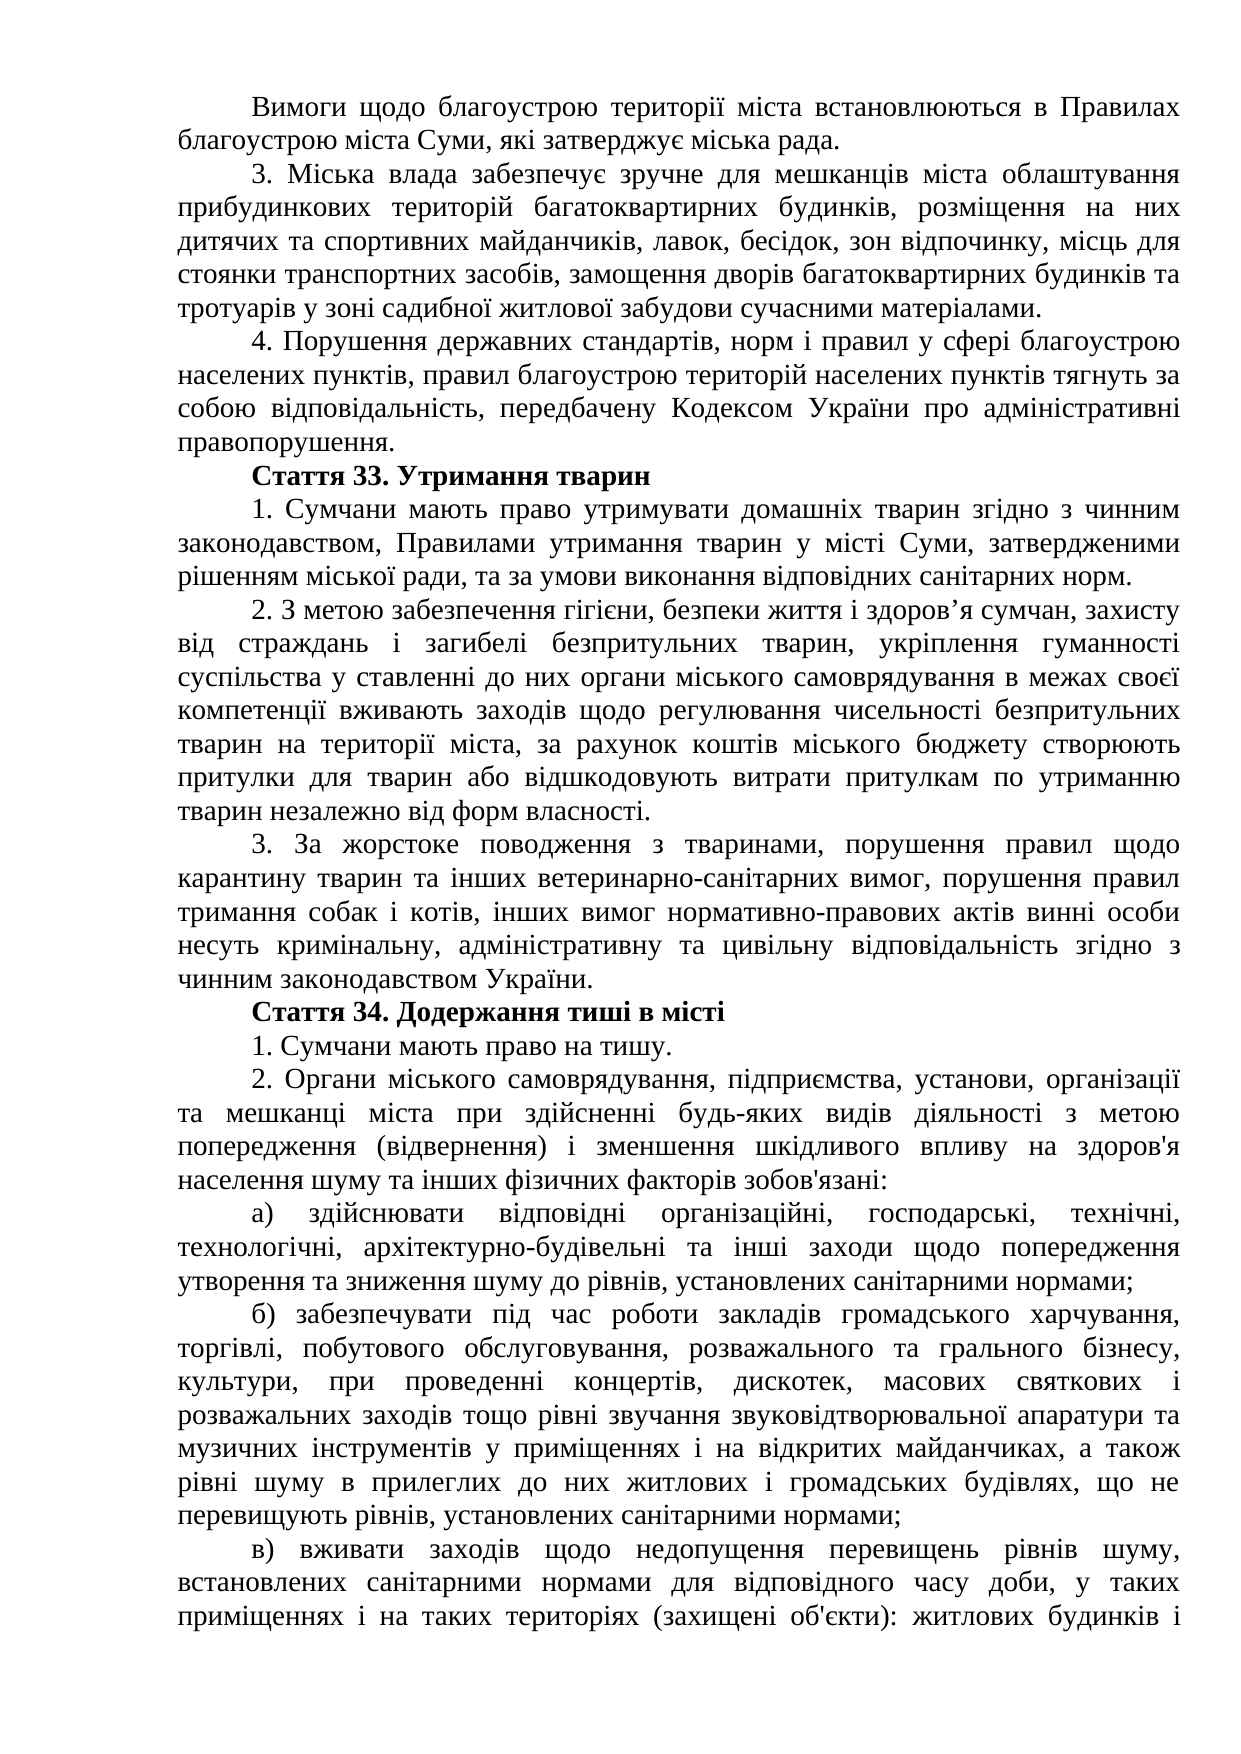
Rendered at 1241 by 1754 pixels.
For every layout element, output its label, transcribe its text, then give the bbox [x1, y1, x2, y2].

text 1. Сумчани мають право на тишу. [177, 1028, 1181, 1061]
text 3. Міська влада забезпечує зручне для мешканців міста облаштування прибудинкових територій багатоквартирних будинків, розміщення на них дитячих та спортивних майданчиків, лавок, бесідок, зон відпочинку, місць для стоянки транспортних засобів, замощення дворів багатоквартирних будинків та тротуарів у зоні садибної житлової забудови сучасними матеріалами. [177, 156, 1181, 323]
text 4. Порушення державних стандартів, норм і правил у сфері благоустрою населених пунктів, правил благоустрою територій населених пунктів тягнуть за собою відповідальність, передбачену Кодексом України про адміністративні правопорушення. [177, 323, 1181, 458]
text Стаття 34. Додержання тиші в місті [177, 994, 1181, 1028]
text Вимоги щодо благоустрою території міста встановлюються в Правилах благоустрою міста Суми, які затверджує міська рада. [177, 89, 1181, 156]
text 3. За жорстоке поводження з тваринами, порушення правил щодо карантину тварин та інших ветеринарно-санітарних вимог, порушення правил тримання собак і котів, інших вимог нормативно-правових актів винні особи несуть кримінальну, адміністративну та цивільну відповідальність згідно з чинним законодавством України. [177, 827, 1181, 994]
text 2. Органи міського самоврядування, підприємства, установи, організації та мешканці міста при здійсненні будь-яких видів діяльності з метою попередження (відвернення) і зменшення шкідливого впливу на здоров'я населення шуму та інших фізичних факторів зобов'язані: [177, 1061, 1181, 1196]
text 2. З метою забезпечення гігієни, безпеки життя і здоров’я сумчан, захисту від страждань і загибелі безпритульних тварин, укріплення гуманності суспільства у ставленні до них органи міського самоврядування в межах своєї компетенції вживають заходів щодо регулювання чисельності безпритульних тварин на території міста, за рахунок коштів міського бюджету створюють притулки для тварин або відшкодовують витрати притулкам по утриманню тварин незалежно від форм власності. [177, 592, 1181, 827]
text 1. Сумчани мають право утримувати домашніх тварин згідно з чинним законодавством, Правилами утримання тварин у місті Суми, затвердженими рішенням міської ради, та за умови виконання відповідних санітарних норм. [177, 491, 1181, 592]
text Стаття 33. Утримання тварин [177, 458, 1181, 491]
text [177, 1531, 1181, 1632]
text а) здійснювати відповідні організаційні, господарські, технічні, технологічні, архітектурно-будівельні та інші заходи щодо попередження утворення та зниження шуму до рівнів, установлених санітарними нормами; [177, 1196, 1181, 1296]
text б) забезпечувати під час роботи закладів громадського харчування, торгівлі, побутового обслуговування, розважального та грального бізнесу, культури, при проведенні концертів, дискотек, масових святкових і розважальних заходів тощо рівні звучання звуковідтворювальної апаратури та музичних інструментів у приміщеннях і на відкритих майданчиках, а також рівні шуму в прилеглих до них житлових і громадських будівлях, що не перевищують рівнів, установлених санітарними нормами; [177, 1296, 1181, 1531]
